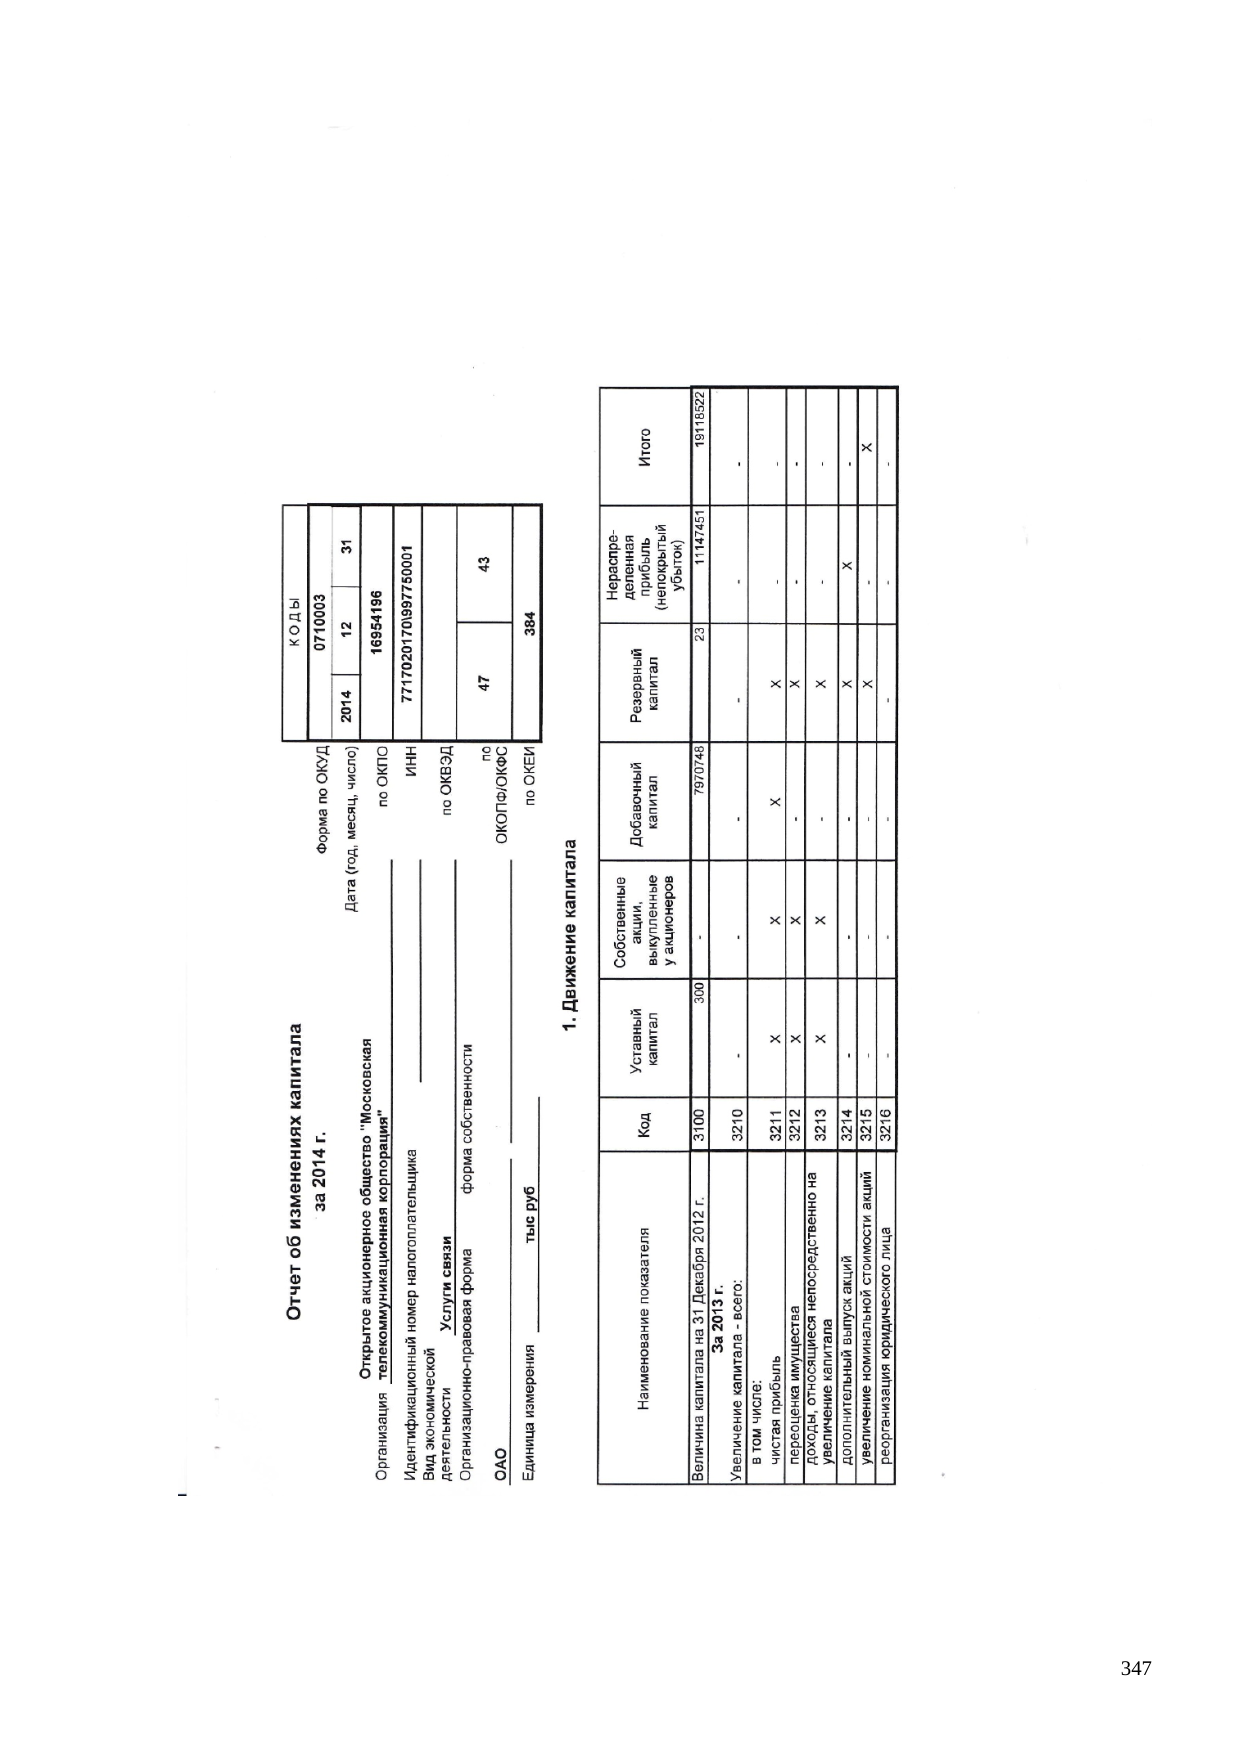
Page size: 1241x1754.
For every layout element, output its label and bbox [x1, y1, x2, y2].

picture [179, 120, 1152, 1494]
